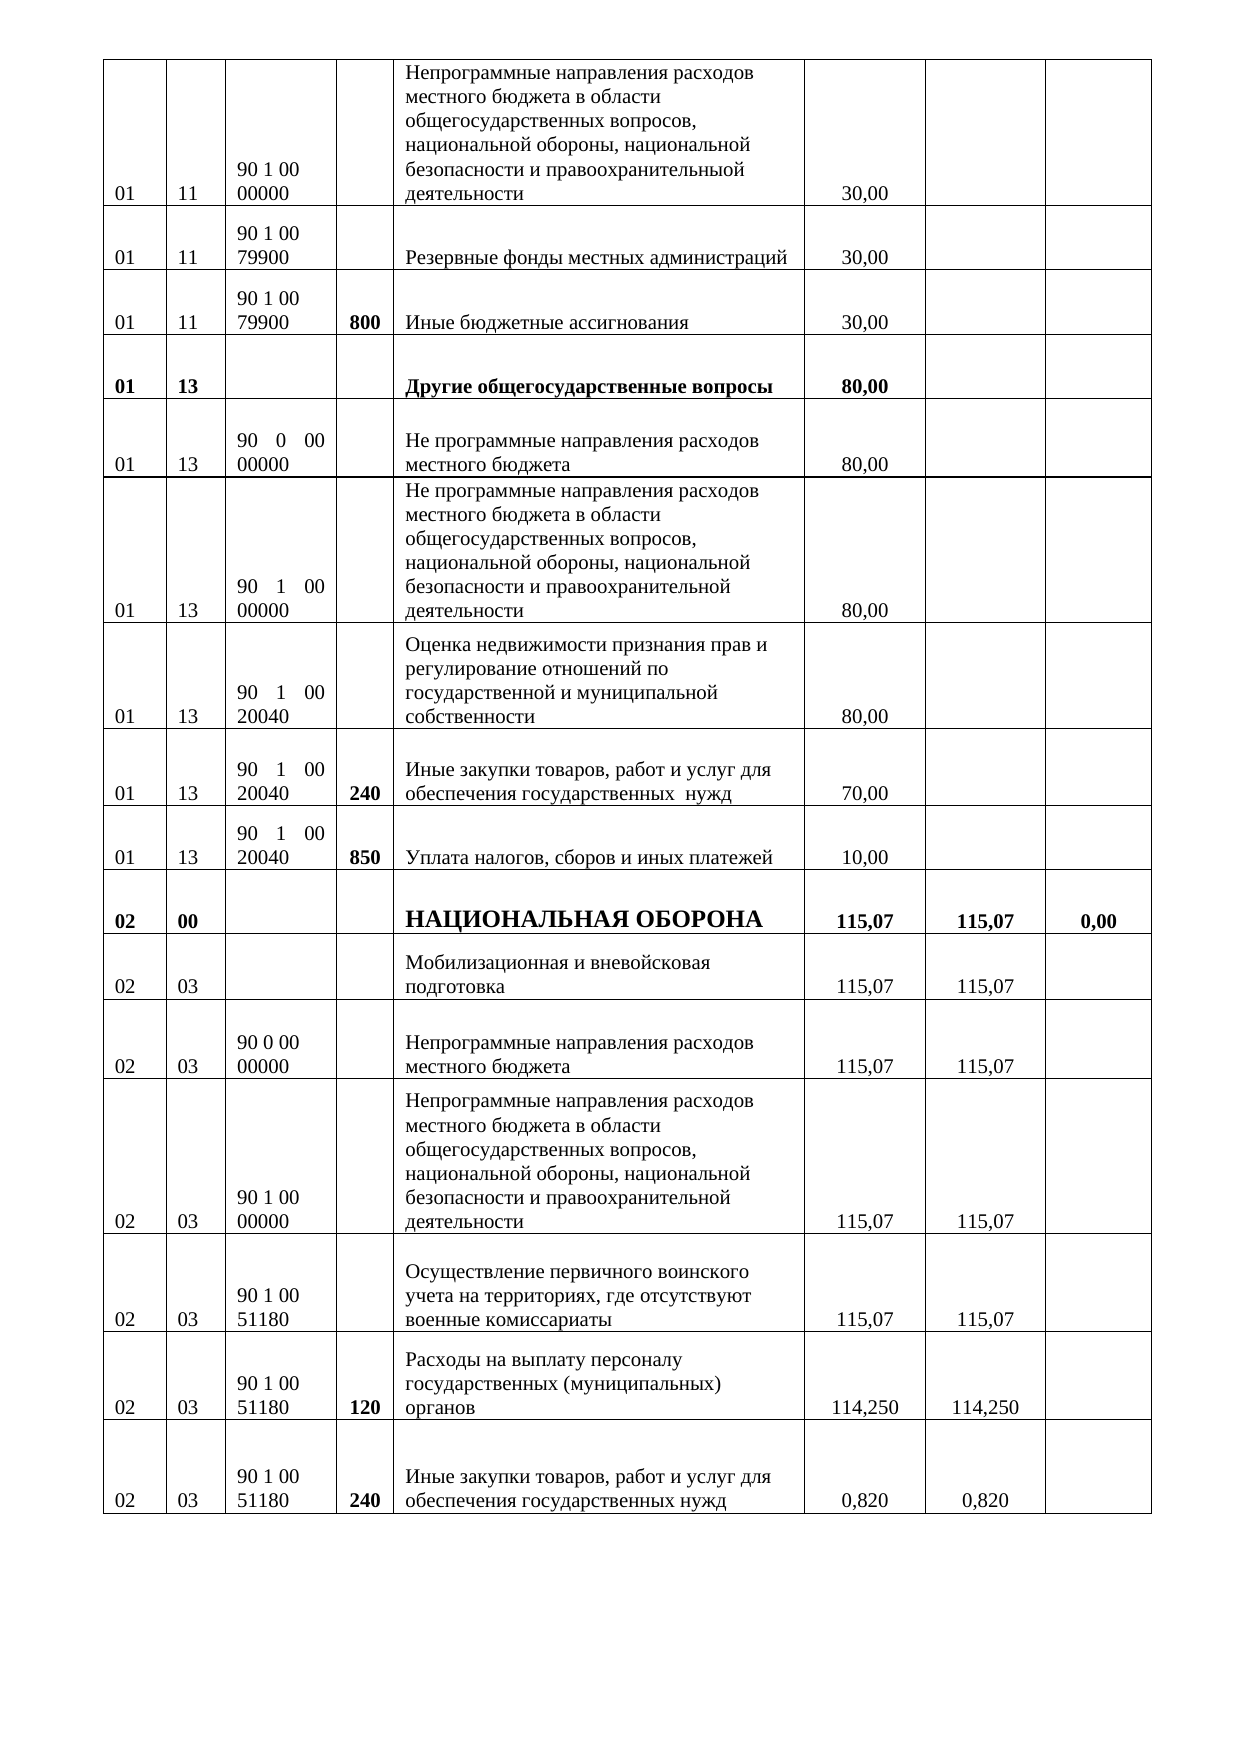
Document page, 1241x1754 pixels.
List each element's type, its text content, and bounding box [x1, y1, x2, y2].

table_cell 90 1 00 51180 [226, 1332, 336, 1419]
table_cell 13 [167, 729, 225, 805]
table_cell Не программные направления расходов местного бюджета в области общегосударственных вопросов, национальной обороны, национальной безопасности и правоохранительной деятельности [394, 478, 804, 622]
table_cell [337, 1234, 393, 1331]
table_cell [337, 934, 393, 998]
table_cell Иные закупки товаров, работ и услуг для обеспечения государственных нужд [394, 729, 804, 805]
table_cell 02 [104, 934, 166, 998]
table_cell Непрограммные направления расходов местного бюджета [394, 1000, 804, 1078]
table_cell 02 [104, 1000, 166, 1078]
table_cell 90 1 00 51180 [226, 1420, 336, 1512]
table_cell 30,00 [805, 60, 925, 204]
table_cell [1046, 1234, 1151, 1331]
table_cell 01 [104, 399, 166, 476]
table_cell 03 [167, 1332, 225, 1419]
table_cell 90 1 00 20040 [226, 623, 336, 728]
table_cell 01 [104, 729, 166, 805]
table_cell 800 [337, 270, 393, 334]
table_cell Иные бюджетные ассигнования [394, 270, 804, 334]
table_cell 13 [167, 806, 225, 869]
table_cell 30,00 [805, 206, 925, 269]
table_cell [226, 934, 336, 998]
table_cell 115,07 [805, 870, 925, 933]
table_cell 114,250 [805, 1332, 925, 1419]
table_cell [926, 623, 1045, 728]
table_cell [337, 399, 393, 476]
table_cell 0,820 [926, 1420, 1045, 1512]
table_cell 120 [337, 1332, 393, 1419]
table_cell Расходы на выплату персоналу государственных (муниципальных) органов [394, 1332, 804, 1419]
table_cell 02 [104, 1079, 166, 1233]
table_cell [337, 60, 393, 204]
table_cell 850 [337, 806, 393, 869]
table_cell НАЦИОНАЛЬНАЯ ОБОРОНА [394, 870, 804, 933]
table_cell 90 1 00 79900 [226, 270, 336, 334]
table_cell [926, 206, 1045, 269]
table_cell 01 [104, 623, 166, 728]
table_cell 115,07 [926, 1000, 1045, 1078]
table_cell [926, 806, 1045, 869]
table_cell [1046, 270, 1151, 334]
table_cell 80,00 [805, 478, 925, 622]
table_cell [337, 623, 393, 728]
table_cell 115,07 [805, 1000, 925, 1078]
table_cell 115,07 [805, 934, 925, 998]
table_cell 03 [167, 1000, 225, 1078]
table_cell [1046, 1000, 1151, 1078]
table_cell 03 [167, 1079, 225, 1233]
table_cell Не программные направления расходов местного бюджета [394, 399, 804, 476]
table_cell 02 [104, 1332, 166, 1419]
table_cell 115,07 [805, 1079, 925, 1233]
table_cell 01 [104, 206, 166, 269]
table_cell [926, 478, 1045, 622]
table_cell 115,07 [926, 1234, 1045, 1331]
table_cell Иные закупки товаров, работ и услуг для обеспечения государственных нужд [394, 1420, 804, 1512]
table_cell [337, 206, 393, 269]
table_cell 03 [167, 934, 225, 998]
table_cell 115,07 [805, 1234, 925, 1331]
table_cell Уплата налогов, сборов и иных платежей [394, 806, 804, 869]
table_cell 80,00 [805, 623, 925, 728]
table_cell 90 1 00 20040 [226, 729, 336, 805]
table_cell 115,07 [926, 870, 1045, 933]
table_cell [1046, 335, 1151, 398]
table_cell [1046, 623, 1151, 728]
table_cell [1046, 934, 1151, 998]
table_cell [926, 399, 1045, 476]
table_cell 01 [104, 270, 166, 334]
table_cell [337, 1079, 393, 1233]
table_cell 03 [167, 1420, 225, 1512]
table_cell [1046, 729, 1151, 805]
table_cell 114,250 [926, 1332, 1045, 1419]
table_cell 13 [167, 478, 225, 622]
table_cell Непрограммные направления расходов местного бюджета в области общегосударственных вопросов, национальной обороны, национальной безопасности и правоохранительныой деятельности [394, 60, 804, 204]
table_cell 90 1 00 20040 [226, 806, 336, 869]
table_cell [1046, 1332, 1151, 1419]
table_cell 90 1 00 79900 [226, 206, 336, 269]
table_cell 90 1 00 00000 [226, 478, 336, 622]
table_cell [1046, 399, 1151, 476]
table_cell 240 [337, 729, 393, 805]
table_cell 80,00 [805, 335, 925, 398]
table_cell [337, 335, 393, 398]
table_cell 01 [104, 335, 166, 398]
table_cell 01 [104, 60, 166, 204]
table_cell 03 [167, 1234, 225, 1331]
table_cell [1046, 1420, 1151, 1512]
table_cell 115,07 [926, 1079, 1045, 1233]
table_cell 80,00 [805, 399, 925, 476]
table_cell 11 [167, 60, 225, 204]
table_cell 00 [167, 870, 225, 933]
table_cell 13 [167, 623, 225, 728]
table_cell Оценка недвижимости признания прав и регулирование отношений по государственной и муниципальной собственности [394, 623, 804, 728]
table_cell 01 [104, 478, 166, 622]
table_cell Мобилизационная и вневойсковая подготовка [394, 934, 804, 998]
table_cell 90 0 00 00000 [226, 399, 336, 476]
table_cell 11 [167, 270, 225, 334]
table_cell 13 [167, 399, 225, 476]
table_cell [926, 270, 1045, 334]
table_cell 02 [104, 1234, 166, 1331]
table_cell [1046, 478, 1151, 622]
table_cell [337, 1000, 393, 1078]
table_cell 90 1 00 51180 [226, 1234, 336, 1331]
table_cell [926, 60, 1045, 204]
table_cell Другие общегосударственные вопросы [394, 335, 804, 398]
table_cell Резервные фонды местных администраций [394, 206, 804, 269]
table_cell [1046, 60, 1151, 204]
table_cell 70,00 [805, 729, 925, 805]
table_cell 10,00 [805, 806, 925, 869]
table_cell [1046, 806, 1151, 869]
table_cell [926, 335, 1045, 398]
table_cell 90 1 00 00000 [226, 1079, 336, 1233]
table_cell Осуществление первичного воинского учета на территориях, где отсутствуют военные комиссариаты [394, 1234, 804, 1331]
table_cell [337, 478, 393, 622]
table_cell 01 [104, 806, 166, 869]
table_cell 0,820 [805, 1420, 925, 1512]
table_cell [1046, 1079, 1151, 1233]
table_cell 90 0 00 00000 [226, 1000, 336, 1078]
table_cell [226, 335, 336, 398]
table_cell [337, 870, 393, 933]
table_cell 02 [104, 1420, 166, 1512]
table_cell Непрограммные направления расходов местного бюджета в области общегосударственных вопросов, национальной обороны, национальной безопасности и правоохранительной деятельности [394, 1079, 804, 1233]
table_cell 90 1 00 00000 [226, 60, 336, 204]
table_cell [226, 870, 336, 933]
table_cell 115,07 [926, 934, 1045, 998]
table_cell 30,00 [805, 270, 925, 334]
table_cell [1046, 206, 1151, 269]
table_cell 13 [167, 335, 225, 398]
table_cell 11 [167, 206, 225, 269]
table_cell 0,00 [1046, 870, 1151, 933]
table_cell [926, 729, 1045, 805]
table_cell 240 [337, 1420, 393, 1512]
table_cell 02 [104, 870, 166, 933]
